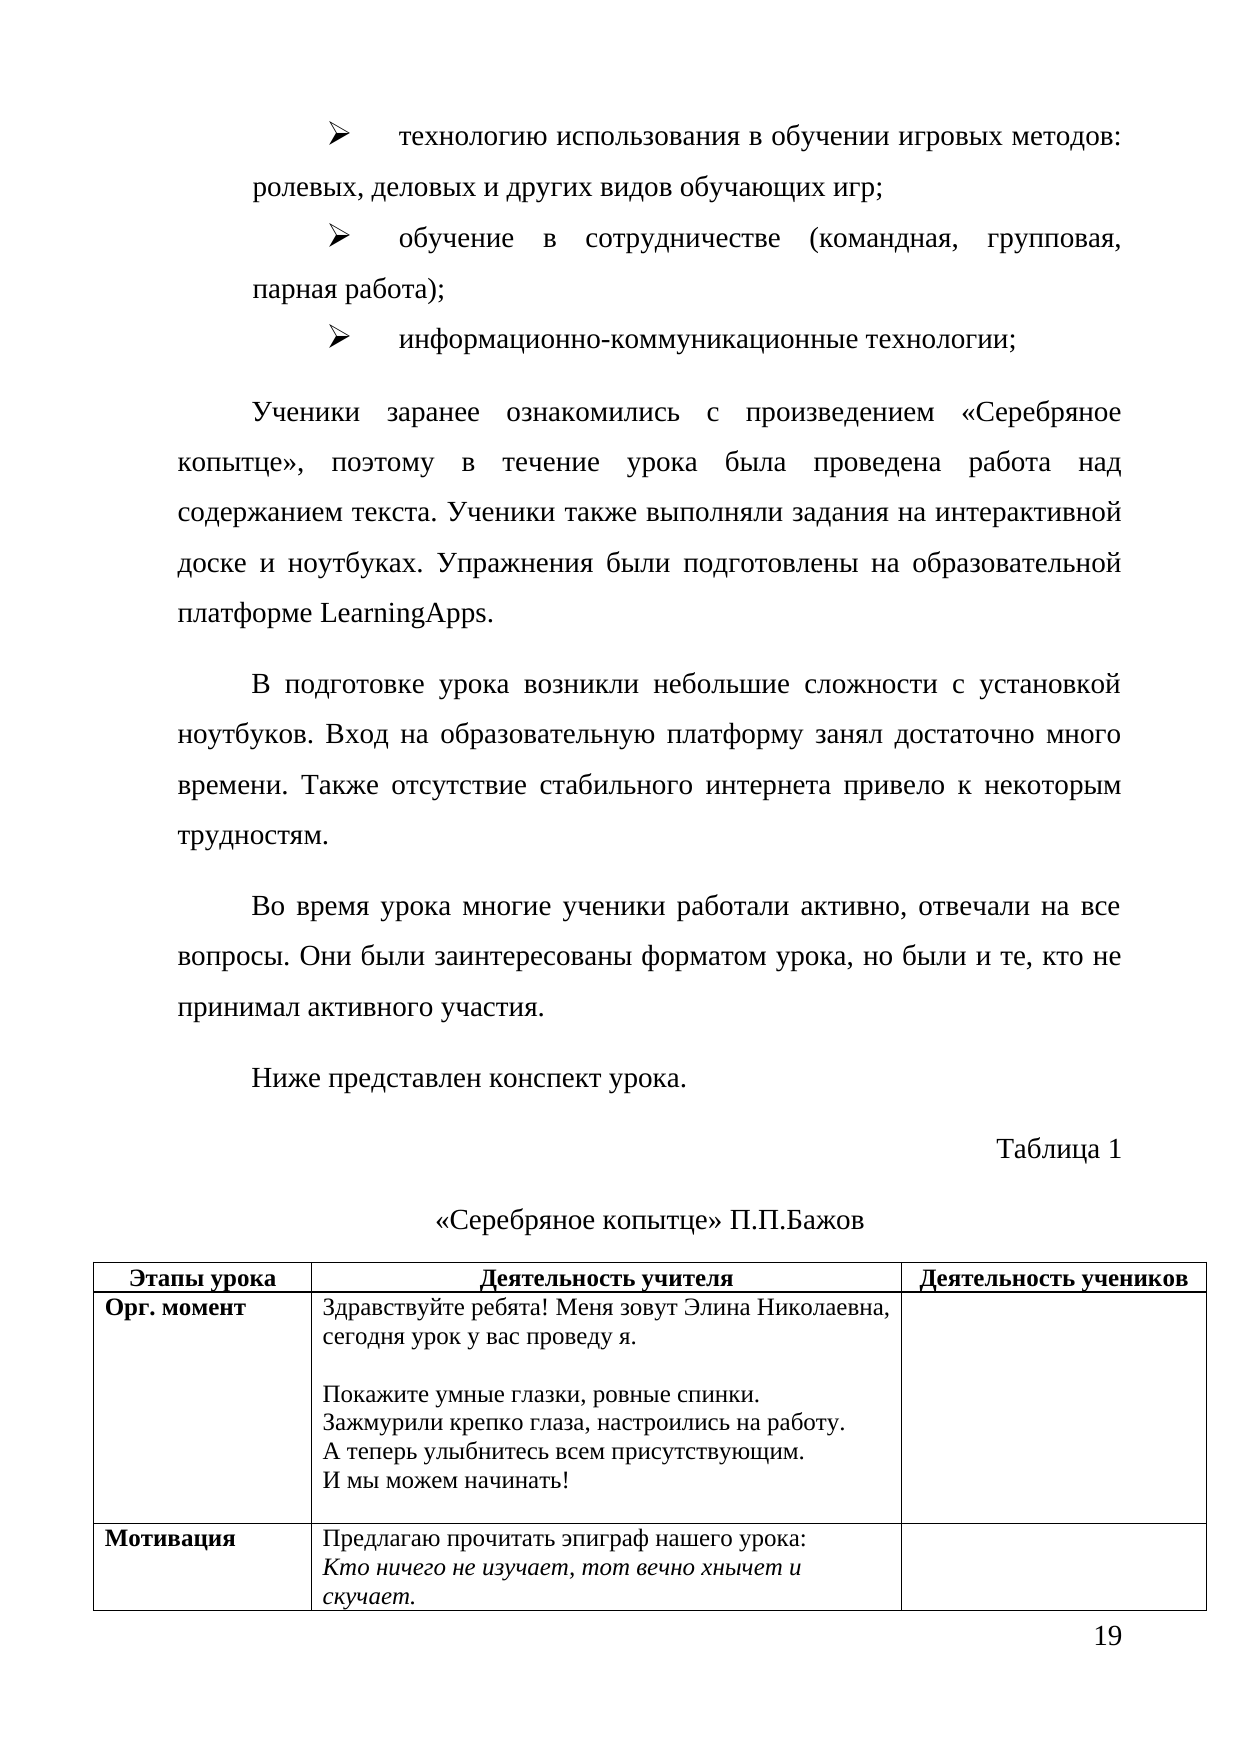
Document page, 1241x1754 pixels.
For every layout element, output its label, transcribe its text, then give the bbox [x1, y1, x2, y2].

table_header Этапы урока [94, 1263, 311, 1291]
text В подготовке урока возникли небольшие сложности с установкой ноутбуков. Вход на образовательную платформу занял достаточно много времени. Также отсутствие стабильного интернета привело к некоторым трудностям. [177, 666, 1122, 851]
table_header Деятельность учителя [312, 1263, 901, 1291]
table_header Деятельность учеников [902, 1263, 1206, 1291]
table_cell Мотивация [94, 1524, 311, 1610]
list информационно-коммуникационные технологии; [252, 321, 1122, 356]
table_cell Орг. момент [94, 1293, 311, 1522]
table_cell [902, 1524, 1206, 1610]
list обучение в сотрудничестве (командная, групповая, парная работа); [252, 220, 1122, 304]
text «Серебряное копытце» П.П.Бажов [177, 1202, 1122, 1236]
text Таблица 1 [177, 1131, 1122, 1165]
table_cell [902, 1293, 1206, 1522]
text Во время урока многие ученики работали активно, отвечали на все вопросы. Они были заинтересованы форматом урока, но были и те, кто не принимал активного участия. [177, 888, 1122, 1022]
list технологию использования в обучении игровых методов: ролевых, деловых и других видов обучающих игр; [252, 118, 1122, 203]
text Ученики заранее ознакомились с произведением «Серебряное копытце», поэтому в течение урока была проведена работа над содержанием текста. Ученики также выполняли задания на интерактивной доске и ноутбуках. Упражнения были подготовлены на образовательной платформе LearningApps. [177, 394, 1122, 628]
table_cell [312, 1524, 901, 1610]
text Ниже представлен конспект урока. [177, 1060, 1122, 1093]
table_cell Здравствуйте ребята! Меня зовут Элина Николаевна, сегодня урок у вас проведу я. Покажите умные глазки, ровные спинки. Зажмурили крепко глаза, настроились на работу. А теперь улыбнитесь всем присутствующим. И мы можем начинать! [312, 1293, 901, 1522]
